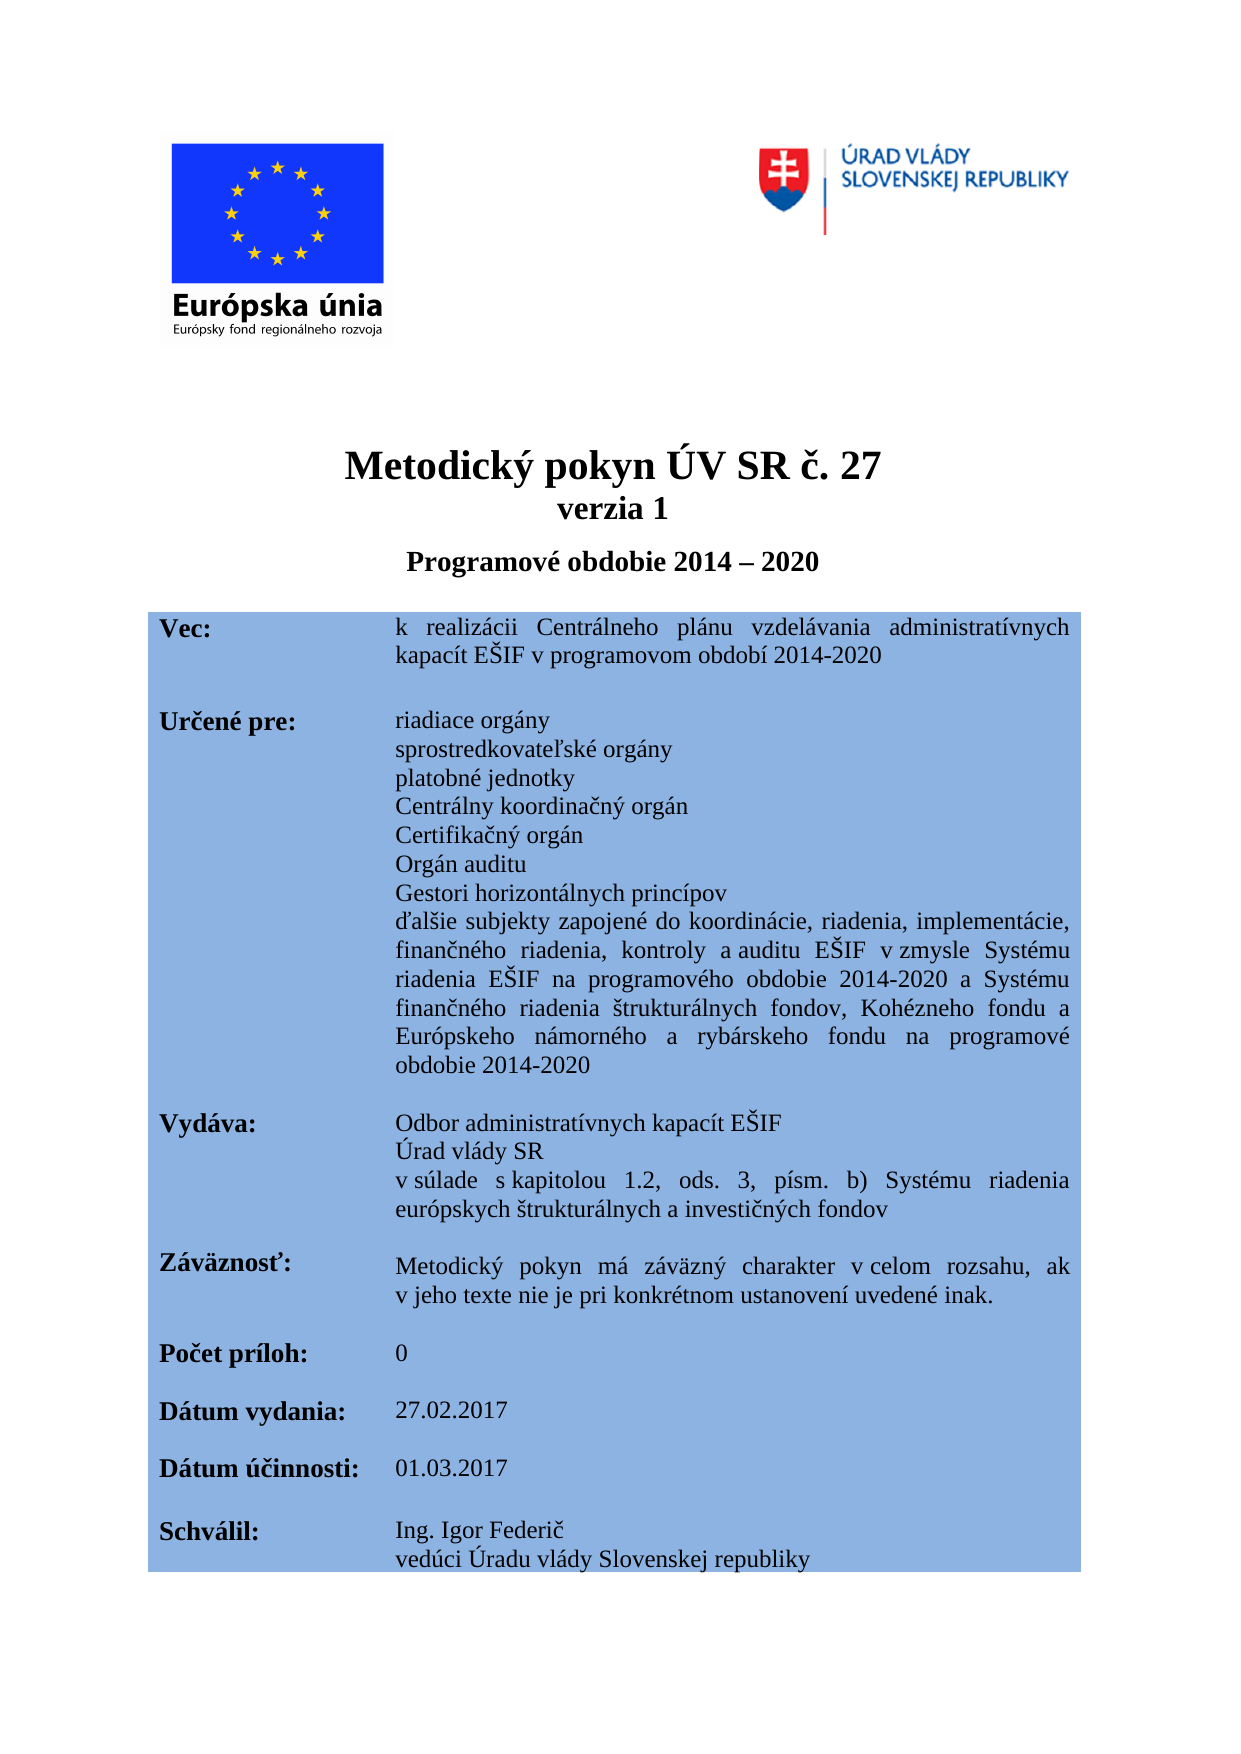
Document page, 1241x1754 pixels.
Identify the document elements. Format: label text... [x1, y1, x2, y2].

table_header k realizácii Centrálneho plánu vzdelávania administratívnych kapacít EŠIF v programovom období 2014-2020 [384, 612, 1081, 705]
table_cell Ing. Igor Federič vedúci Úradu vlády Slovenskej republiky [384, 1515, 1081, 1572]
table_cell Počet príloh: [148, 1338, 384, 1395]
picture [159, 131, 394, 347]
table_cell Určené pre: [148, 705, 384, 1108]
text Programové obdobie 2014 – 2020 [148, 544, 1078, 578]
table_cell riadiace orgány sprostredkovateľské orgány platobné jednotky Centrálny koordinačný orgán Certifikačný orgán Orgán auditu Gestori horizontálnych princípov ďalšie subjekty zapojené do koordinácie, riadenia, implementácie, finančného riadenia, kontroly a auditu EŠIF v zmysle Systému riadenia EŠIF na programového obdobie 2014-2020 a Systému finančného riadenia štrukturálnych fondov, Kohézneho fondu a Európskeho námorného a rybárskeho fondu na programové obdobie 2014-2020 [384, 705, 1081, 1108]
picture [759, 132, 1078, 235]
table_cell Odbor administratívnych kapacít EŠIF Úrad vlády SR v súlade s kapitolou 1.2, ods. 3, písm. b) Systému riadenia európskych štrukturálnych a investičných fondov Metodický pokyn má záväzný charakter v celom rozsahu, ak v jeho texte nie je pri konkrétnom ustanovení uvedené inak. [384, 1108, 1081, 1338]
table_cell Dátum účinnosti: [148, 1453, 384, 1515]
table_cell 0 [384, 1338, 1081, 1395]
table_cell Dátum vydania: [148, 1395, 384, 1453]
text verzia [148, 488, 1078, 526]
table_cell Schválil: [148, 1515, 384, 1572]
table_header Vec: [148, 612, 384, 705]
text Metodický pokyn ÚV SR č. [148, 440, 1078, 488]
table_cell Vydáva: Záväznosť: [148, 1108, 384, 1338]
table_cell [384, 1395, 1081, 1453]
